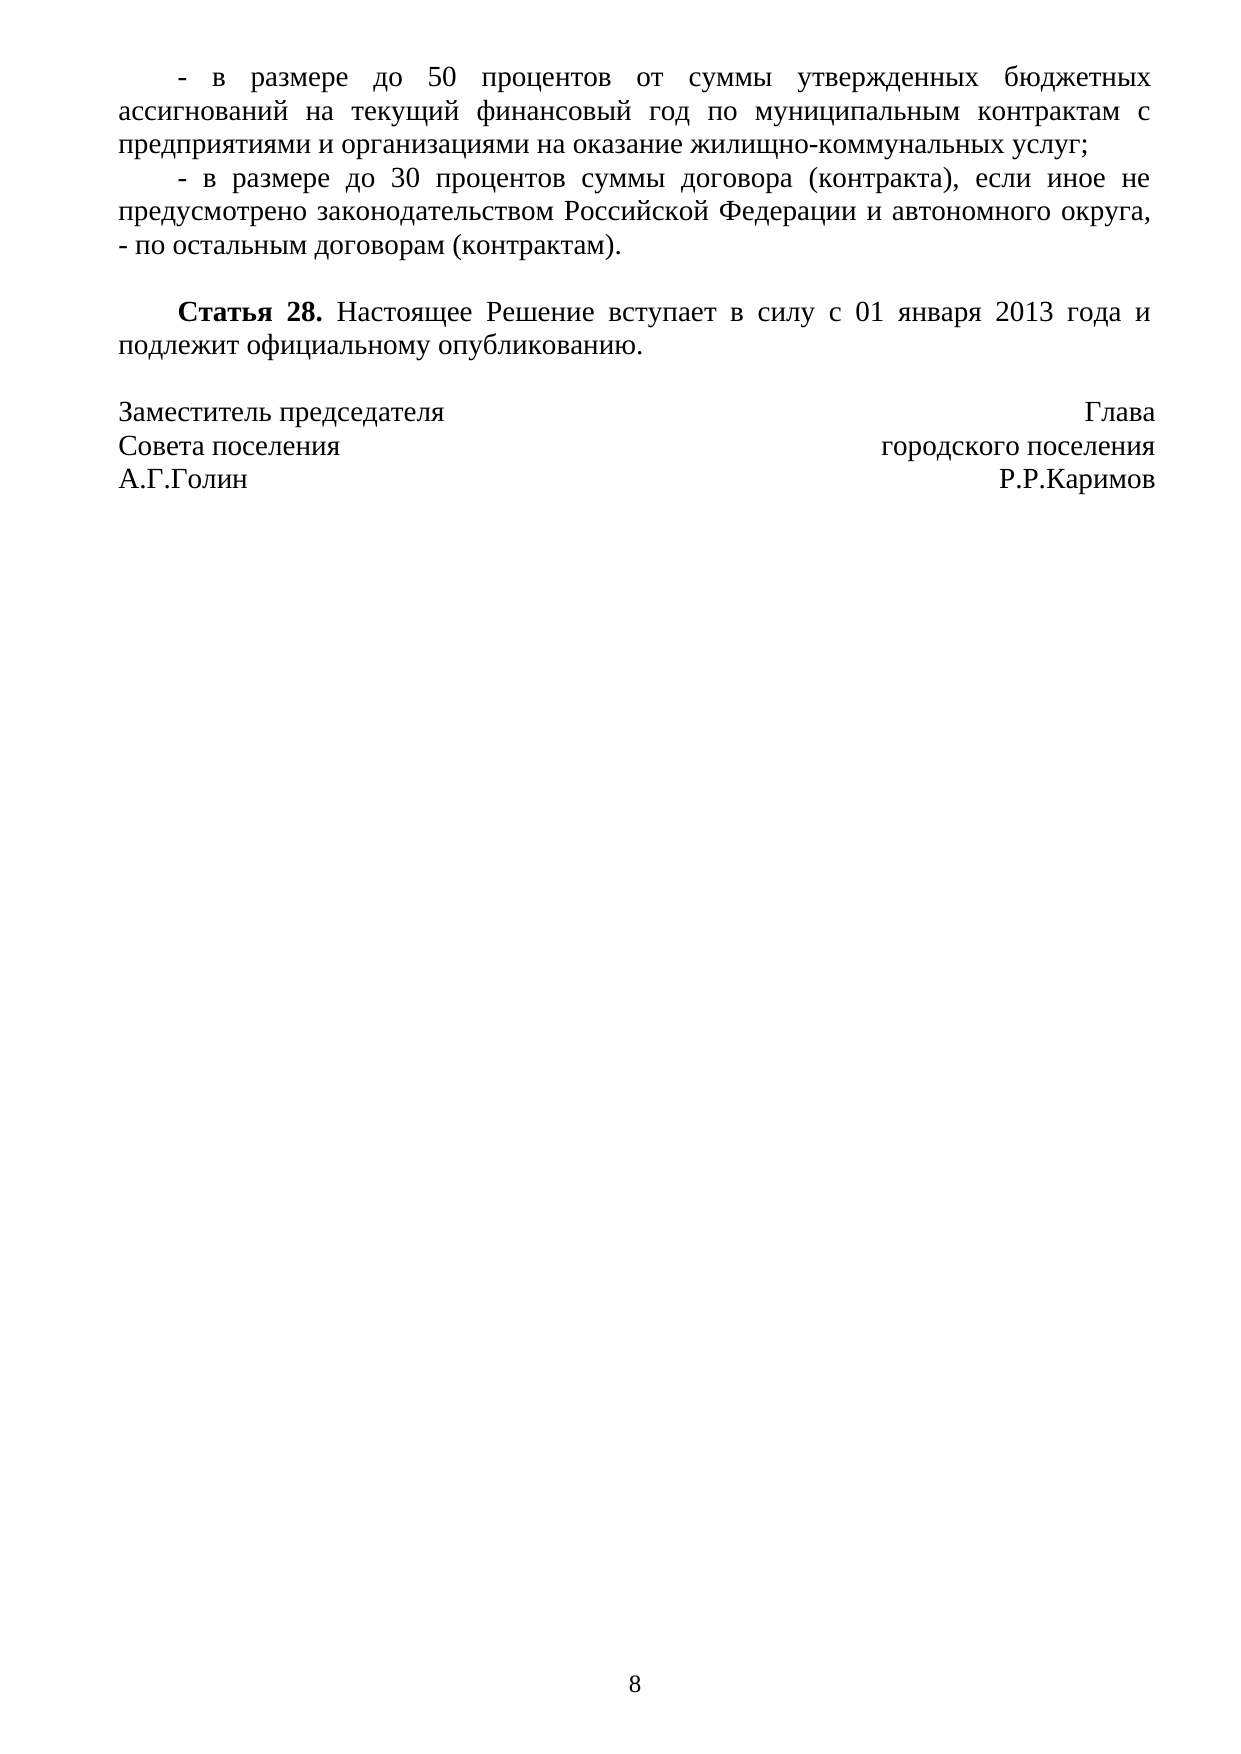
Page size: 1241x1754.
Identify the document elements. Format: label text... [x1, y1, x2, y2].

text - в размере до 30 процентов суммы договора (контракта), если иное не предусмотрено законодательством Российской Федерации и автономного округа, - по остальным договорам (контрактам). [118, 160, 1152, 260]
text Статья 28. Настоящее Решение вступает в силу с 01 января 2013 года и подлежит официальному опубликованию. [118, 294, 1152, 361]
table_header Заместитель председателя Совета поселения [107, 395, 605, 462]
table_header Глава городского поселения [605, 395, 1167, 462]
table_cell Р.Р.Каримов [605, 462, 1167, 495]
table_cell А.Г.Голин [107, 462, 605, 495]
text - в размере до 50 процентов от суммы утвержденных бюджетных ассигнований на текущий финансовый год по муниципальным контрактам с предприятиями и организациями на оказание жилищно-коммунальных услуг; [118, 59, 1152, 160]
